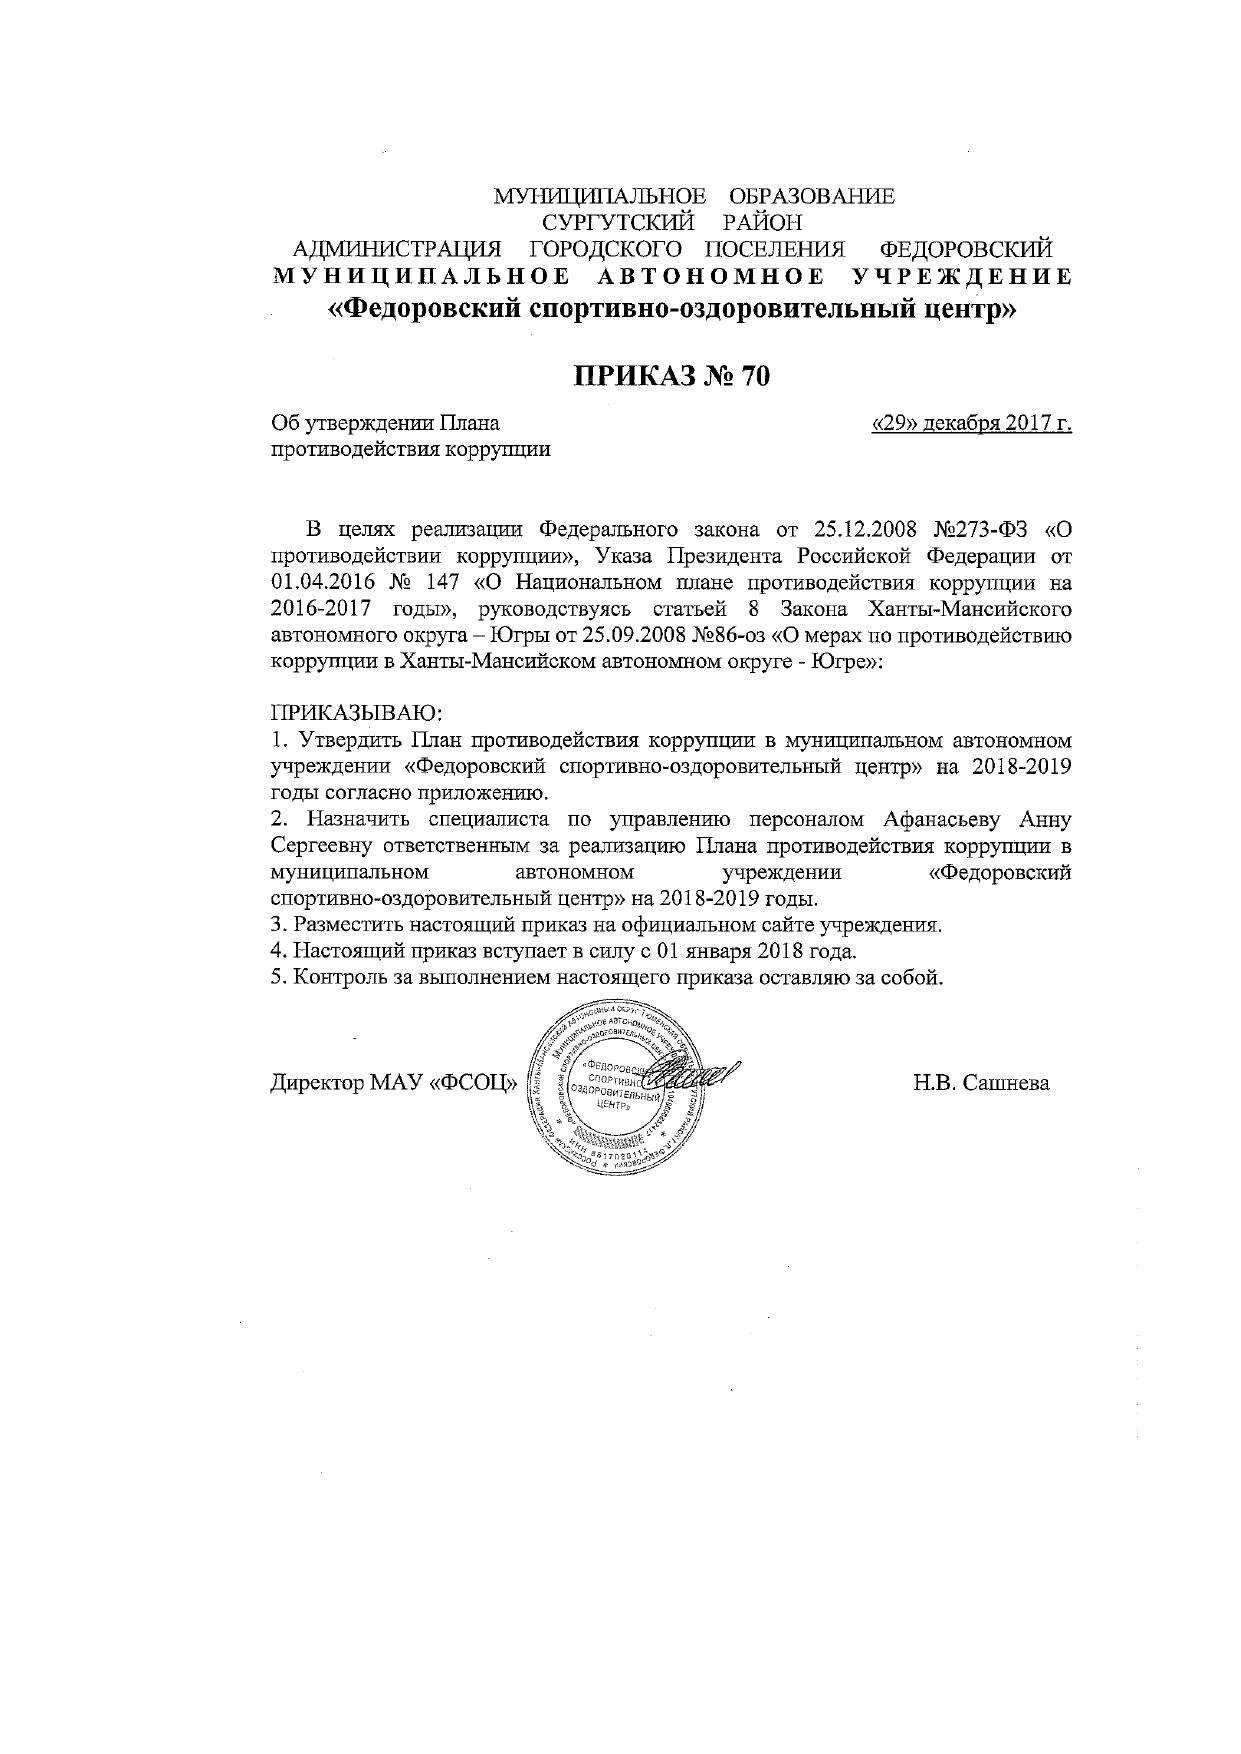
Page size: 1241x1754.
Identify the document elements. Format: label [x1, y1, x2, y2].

picture [177, 118, 1152, 1495]
